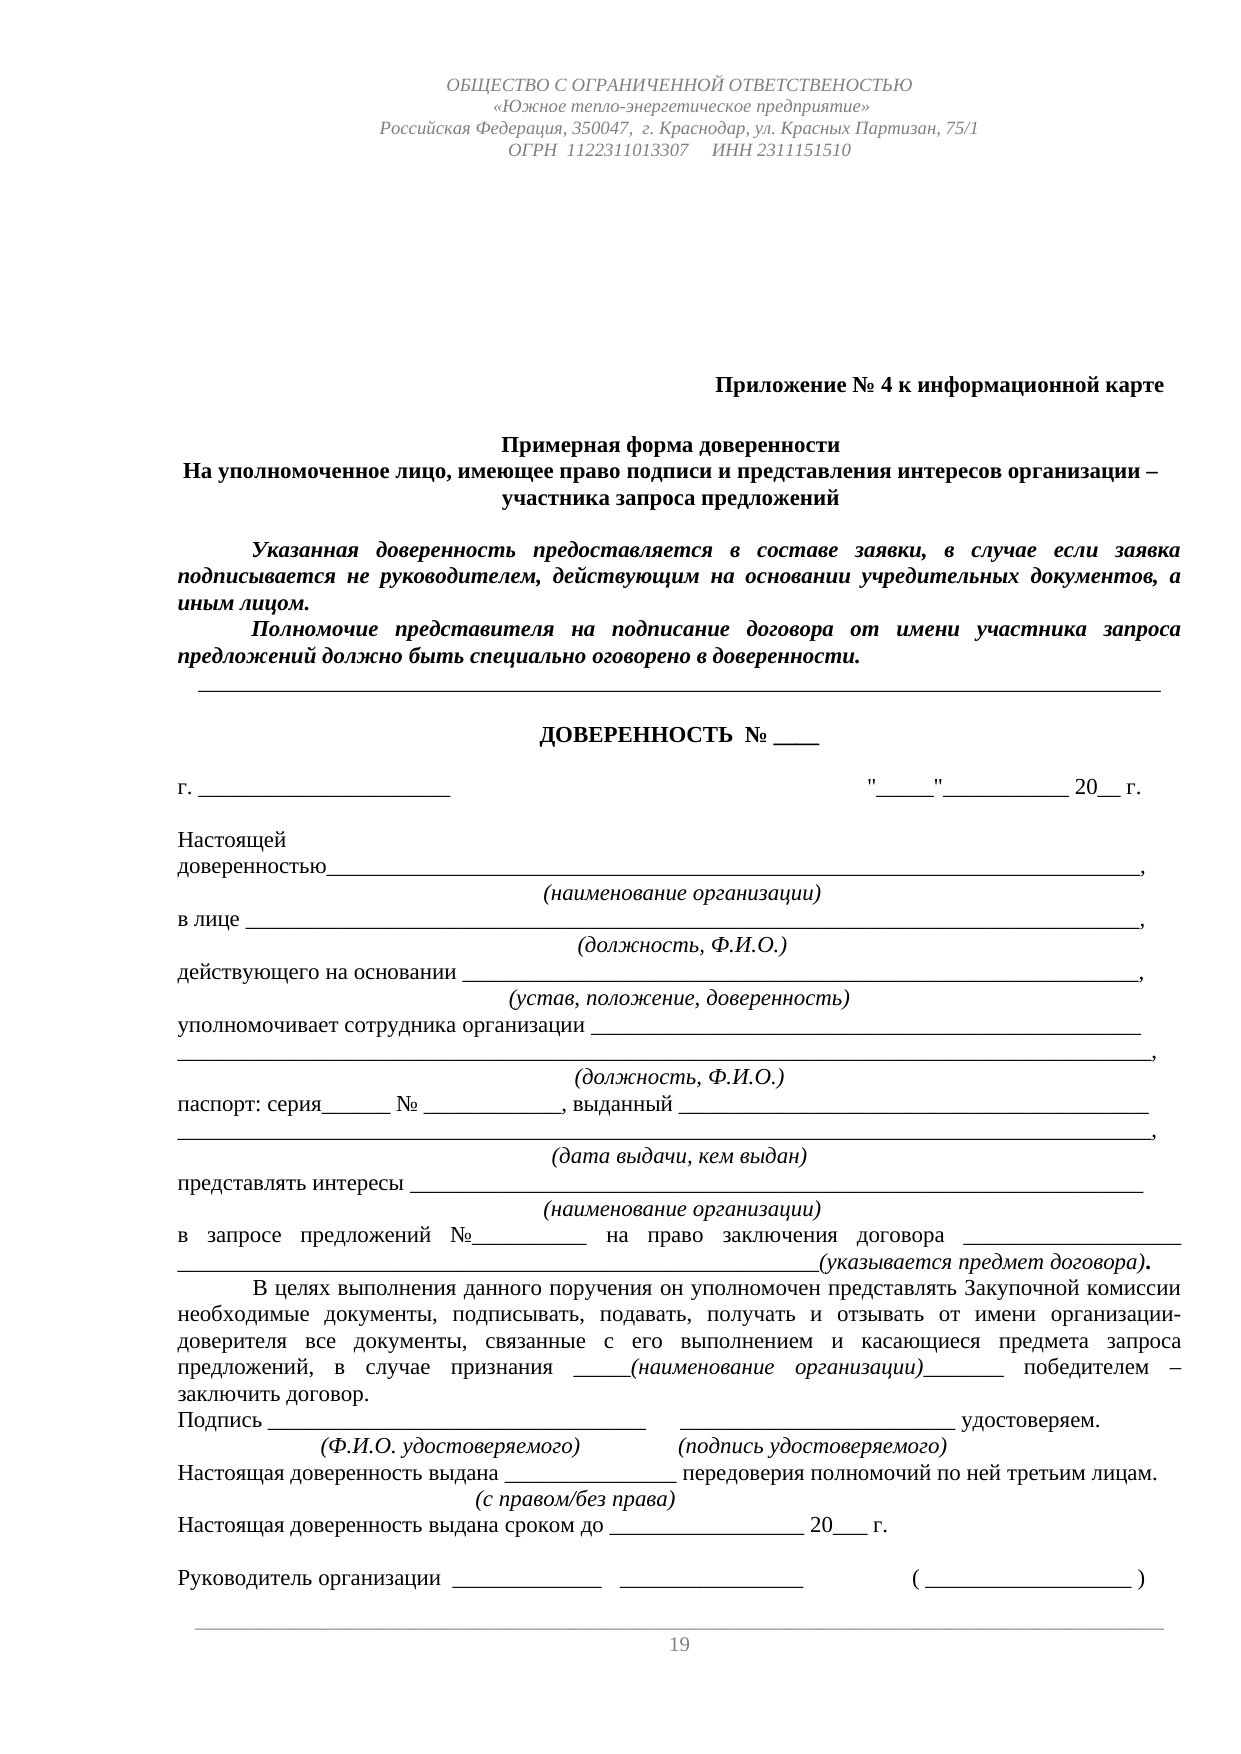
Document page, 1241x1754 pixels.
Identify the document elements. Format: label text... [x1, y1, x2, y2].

text представлять интересы ________________________________________________________________ [177, 1169, 1181, 1195]
text Настоящая доверенность выдана сроком до _________________ 20___ г. [177, 1511, 1181, 1538]
text ____________________________________________________________________________________ [177, 668, 1181, 694]
text паспорт: серия______ № ____________, выданный _________________________________________ [177, 1090, 1181, 1116]
text Руководитель организации _____________ ________________ ( __________________ ) [177, 1564, 1181, 1590]
text _____________________________________________________________________________________, [177, 1116, 1181, 1142]
text (с правом/без права) [177, 1485, 1181, 1511]
text в запросе предложений №__________ на право заключения договора ___________________ ________________________________________________________(указывается предмет договора). [177, 1221, 1181, 1274]
text Приложение № 4 к информационной карте [177, 371, 1164, 397]
text Примерная форма доверенности [177, 431, 1164, 457]
text (наименование организации) [177, 1195, 1181, 1221]
text Настоящей доверенностью_______________________________________________________________________, [177, 826, 1181, 879]
text Подпись _________________________________ ________________________ удостоверяем. [177, 1406, 1181, 1432]
text в лице ______________________________________________________________________________, [177, 905, 1181, 932]
text уполномочивает сотрудника организации ________________________________________________ [177, 1011, 1181, 1037]
text На уполномоченное лицо, имеющее право подписи и представления интересов организации – участника запроса предложений [177, 457, 1164, 510]
text (устав, положение, доверенность) [177, 984, 1181, 1011]
text Указанная доверенность предоставляется в составе заявки, в случае если заявка подписывается не руководителем, действующим на основании учредительных документов, а иным лицом. [177, 536, 1181, 615]
text (дата выдачи, кем выдан) [177, 1142, 1181, 1169]
text _____________________________________________________________________________________, [177, 1037, 1181, 1063]
text Полномочие представителя на подписание договора от имени участника запроса предложений должно быть специально оговорено в доверенности. [177, 615, 1181, 668]
text (должность, Ф.И.О.) [177, 932, 1181, 958]
text действующего на основании ___________________________________________________________, [177, 958, 1181, 984]
text (должность, Ф.И.О.) [177, 1063, 1181, 1090]
text (Ф.И.О. удостоверяемого) (подпись удостоверяемого) [177, 1432, 1181, 1459]
text ДОВЕРЕННОСТЬ № ____ [177, 721, 1181, 747]
text г. ______________________ "_____"___________ 20__ г. [177, 773, 1181, 800]
text (наименование организации) [177, 879, 1181, 905]
text В целях выполнения данного поручения он уполномочен представлять Закупочной комиссии необходимые документы, подписывать, подавать, получать и отзывать от имени организации-доверителя все документы, связанные с его выполнением и касающиеся предмета запроса предложений, в случае признания _____(наименование организации)_______ победителем – заключить договор. [177, 1274, 1181, 1406]
text Настоящая доверенность выдана _______________ передоверия полномочий по ней третьим лицам. [177, 1459, 1181, 1485]
